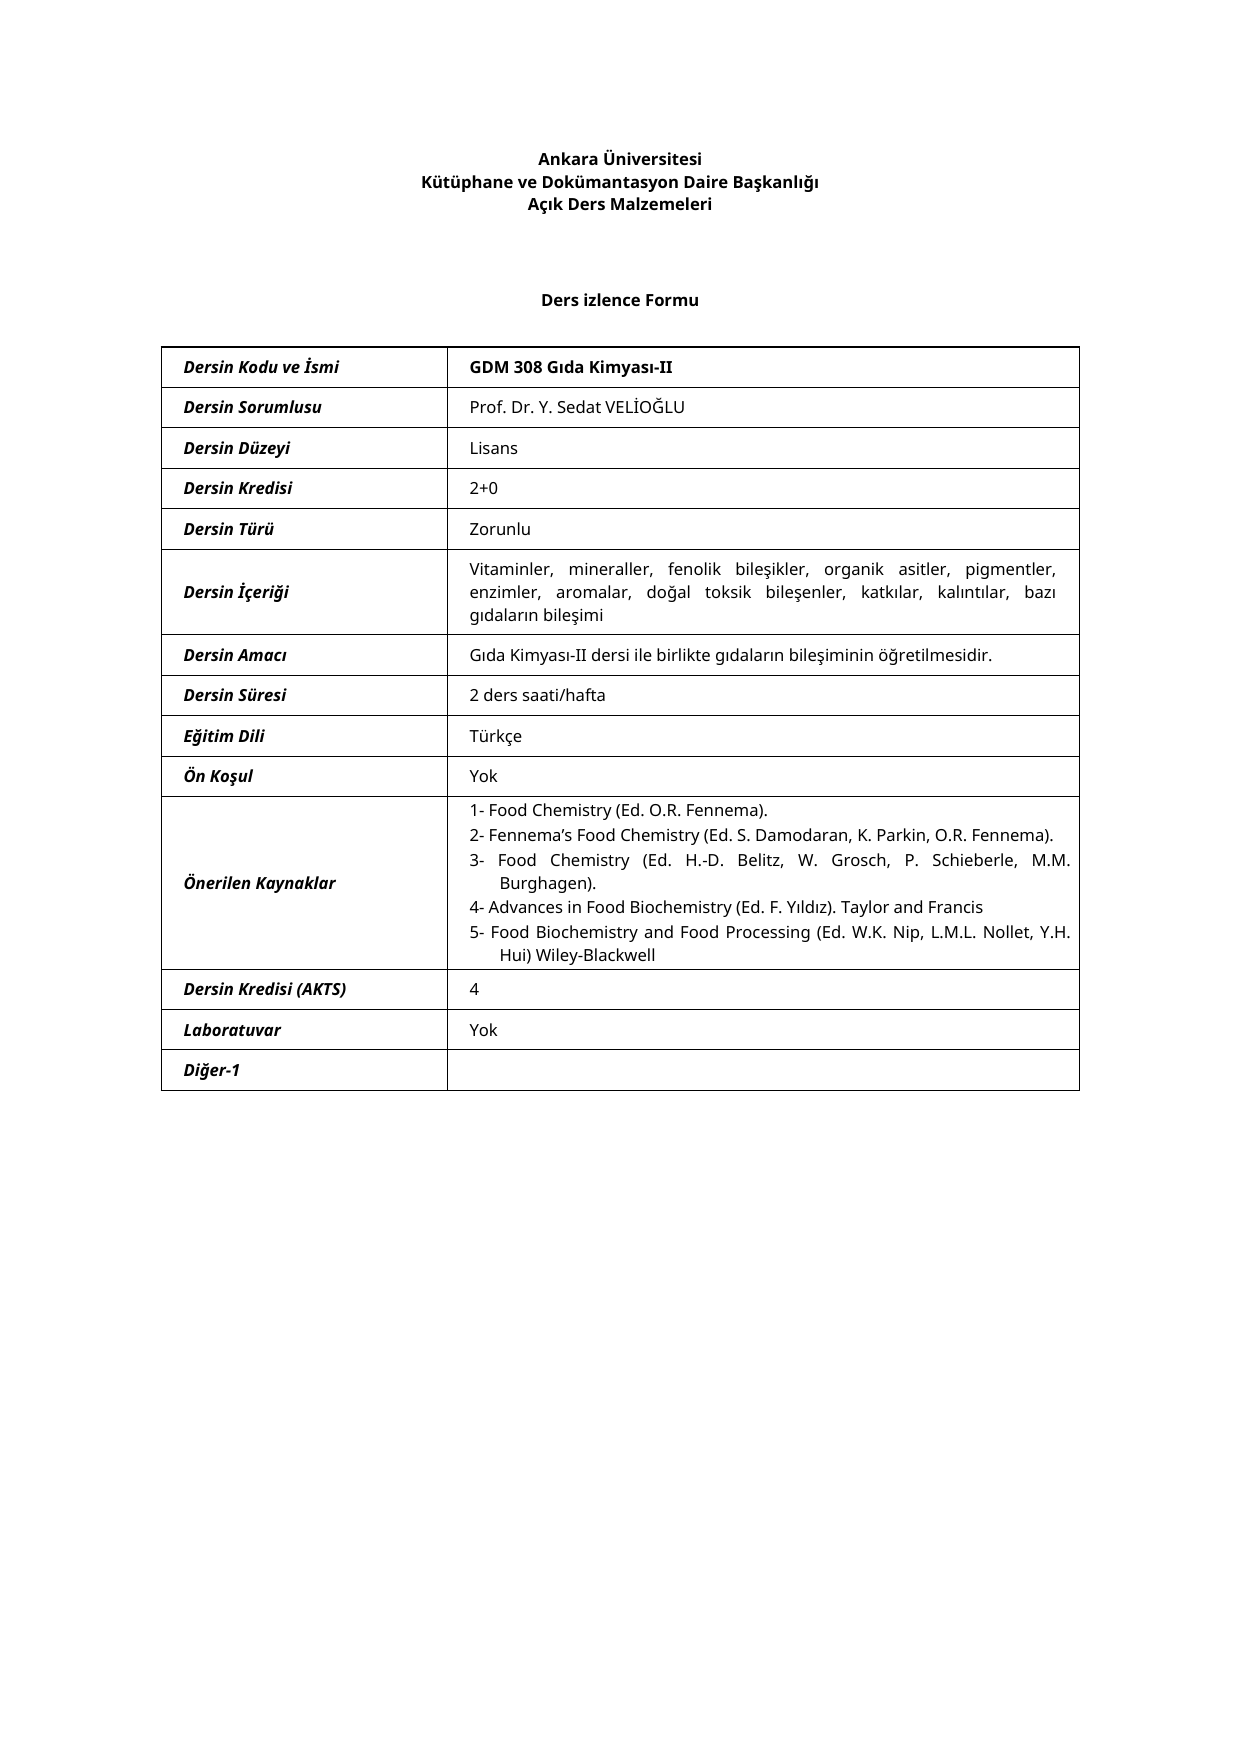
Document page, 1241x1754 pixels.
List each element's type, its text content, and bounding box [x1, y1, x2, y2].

table_cell Prof. Dr. Y. Sedat VELİOĞLU [448, 388, 1079, 427]
table_cell Türkçe [448, 716, 1079, 756]
text Ankara Üniversitesi Kütüphane ve Dokümantasyon Daire Başkanlığı [148, 148, 1093, 193]
table_cell Lisans [448, 428, 1079, 468]
table_cell Zorunlu [448, 509, 1079, 548]
table_cell 2+0 [448, 469, 1079, 508]
table_cell Yok [448, 1010, 1079, 1049]
table_cell Yok [448, 757, 1079, 796]
table_cell Ön Koşul [162, 757, 447, 796]
table_cell Eğitim Dili [162, 716, 447, 756]
table_cell Dersin İçeriği [162, 550, 447, 634]
table_cell Dersin Süresi [162, 676, 447, 715]
table_cell Dersin Kredisi (AKTS) [162, 970, 447, 1009]
table_cell Diğer-1 [162, 1050, 447, 1090]
table_cell Önerilen Kaynaklar [162, 797, 447, 968]
table_cell Dersin Düzeyi [162, 428, 447, 468]
table_cell Dersin Kredisi [162, 469, 447, 508]
table_header Dersin Kodu ve İsmi [162, 348, 447, 387]
table_cell Dersin Türü [162, 509, 447, 548]
table_cell Gıda Kimyası-II dersi ile birlikte gıdaların bileşiminin öğretilmesidir. [448, 635, 1079, 675]
table_cell Dersin Sorumlusu [162, 388, 447, 427]
table_cell [448, 1050, 1079, 1090]
table_cell 2 ders saati/hafta [448, 676, 1079, 715]
table_cell Laboratuvar [162, 1010, 447, 1049]
table_cell 4 [448, 970, 1079, 1009]
text Ders izlence Formu [148, 288, 1093, 311]
table_cell Vitaminler, mineraller, fenolik bileşikler, organik asitler, pigmentler, enzimler, aromalar, doğal toksik bileşenler, katkılar, kalıntılar, bazı gıdaların bileşimi [448, 550, 1079, 634]
text Açık Ders Malzemeleri [148, 193, 1093, 216]
table_cell Dersin Amacı [162, 635, 447, 675]
table_cell 1- Food Chemistry (Ed. O.R. Fennema). 2- Fennema’s Food Chemistry (Ed. S. Damodaran, K. Parkin, O.R. Fennema). 3- Food Chemistry (Ed. H.-D. Belitz, W. Grosch, P. Schieberle, M.M. Burghagen). 4- Advances in Food Biochemistry (Ed. F. Yıldız). Taylor and Francis 5- Food Biochemistry and Food Processing (Ed. W.K. Nip, L.M.L. Nollet, Y.H. Hui) Wiley-Blackwell [448, 797, 1079, 968]
table_header GDM 308 Gıda Kimyası-II [448, 348, 1079, 387]
